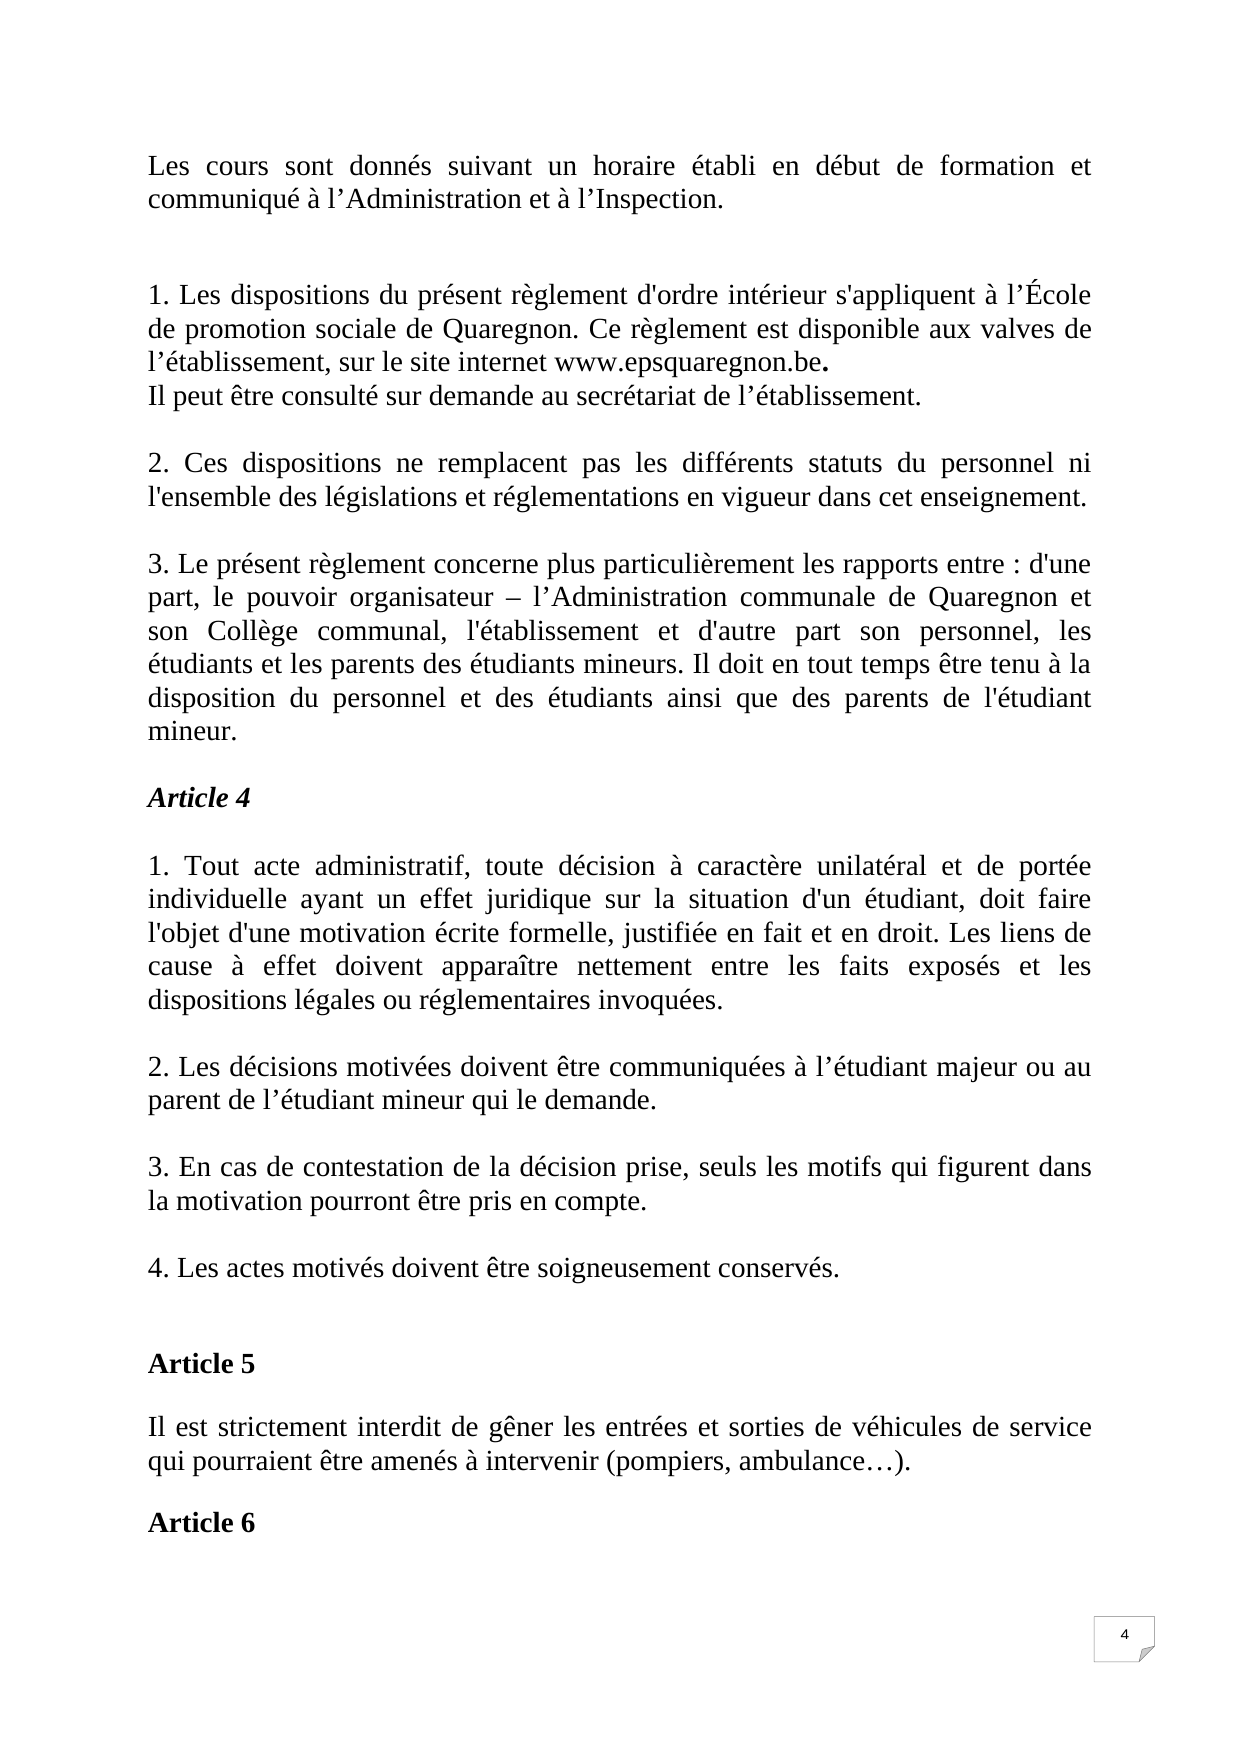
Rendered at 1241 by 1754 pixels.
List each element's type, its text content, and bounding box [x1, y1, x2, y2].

text Il est strictement interdit de gêner les entrées et sorties de véhicules de service qui pourraient être amenés à intervenir (pompiers, ambulance…). [148, 1409, 1093, 1476]
text 1. Tout acte administratif, toute décision à caractère unilatéral et de portée individuelle ayant un effet juridique sur la situation d'un étudiant, doit faire l'objet d'une motivation écrite formelle, justifiée en fait et en droit. Les liens de cause à effet doivent apparaître nettement entre les faits exposés et les dispositions légales ou réglementaires invoquées. [148, 848, 1093, 1015]
text Article 4 [148, 781, 1093, 814]
text Article 5 [148, 1346, 1093, 1380]
text 3. Le présent règlement concerne plus particulièrement les rapports entre : d'une part, le pouvoir organisateur – l’Administration communale de Quaregnon et son Collège communal, l'établissement et d'autre part son personnel, les étudiants et les parents des étudiants mineurs. Il doit en tout temps être tenu à la disposition du personnel et des étudiants ainsi que des parents de l'étudiant mineur. [148, 546, 1093, 747]
text 3. En cas de contestation de la décision prise, seuls les motifs qui figurent dans la motivation pourront être pris en compte. [148, 1149, 1093, 1217]
text Les cours sont donnés suivant un horaire établi en début de formation et communiqué à l’Administration et à l’Inspection. [148, 148, 1093, 215]
text Article 6 [148, 1505, 1093, 1539]
text 2. Les décisions motivées doivent être communiquées à l’étudiant majeur ou au parent de l’étudiant mineur qui le demande. [148, 1049, 1093, 1116]
text Il peut être consulté sur demande au secrétariat de l’établissement. [148, 378, 1093, 412]
text 1. Les dispositions du présent règlement d'ordre intérieur s'appliquent à l’École de promotion sociale de Quaregnon. Ce règlement est disponible aux valves de l’établissement, sur le site internet www.epsquaregnon.be. [148, 277, 1093, 378]
text 2. Ces dispositions ne remplacent pas les différents statuts du personnel ni l'ensemble des législations et réglementations en vigueur dans cet enseignement. [148, 445, 1093, 512]
text 4. Les actes motivés doivent être soigneusement conservés. [148, 1250, 1093, 1284]
